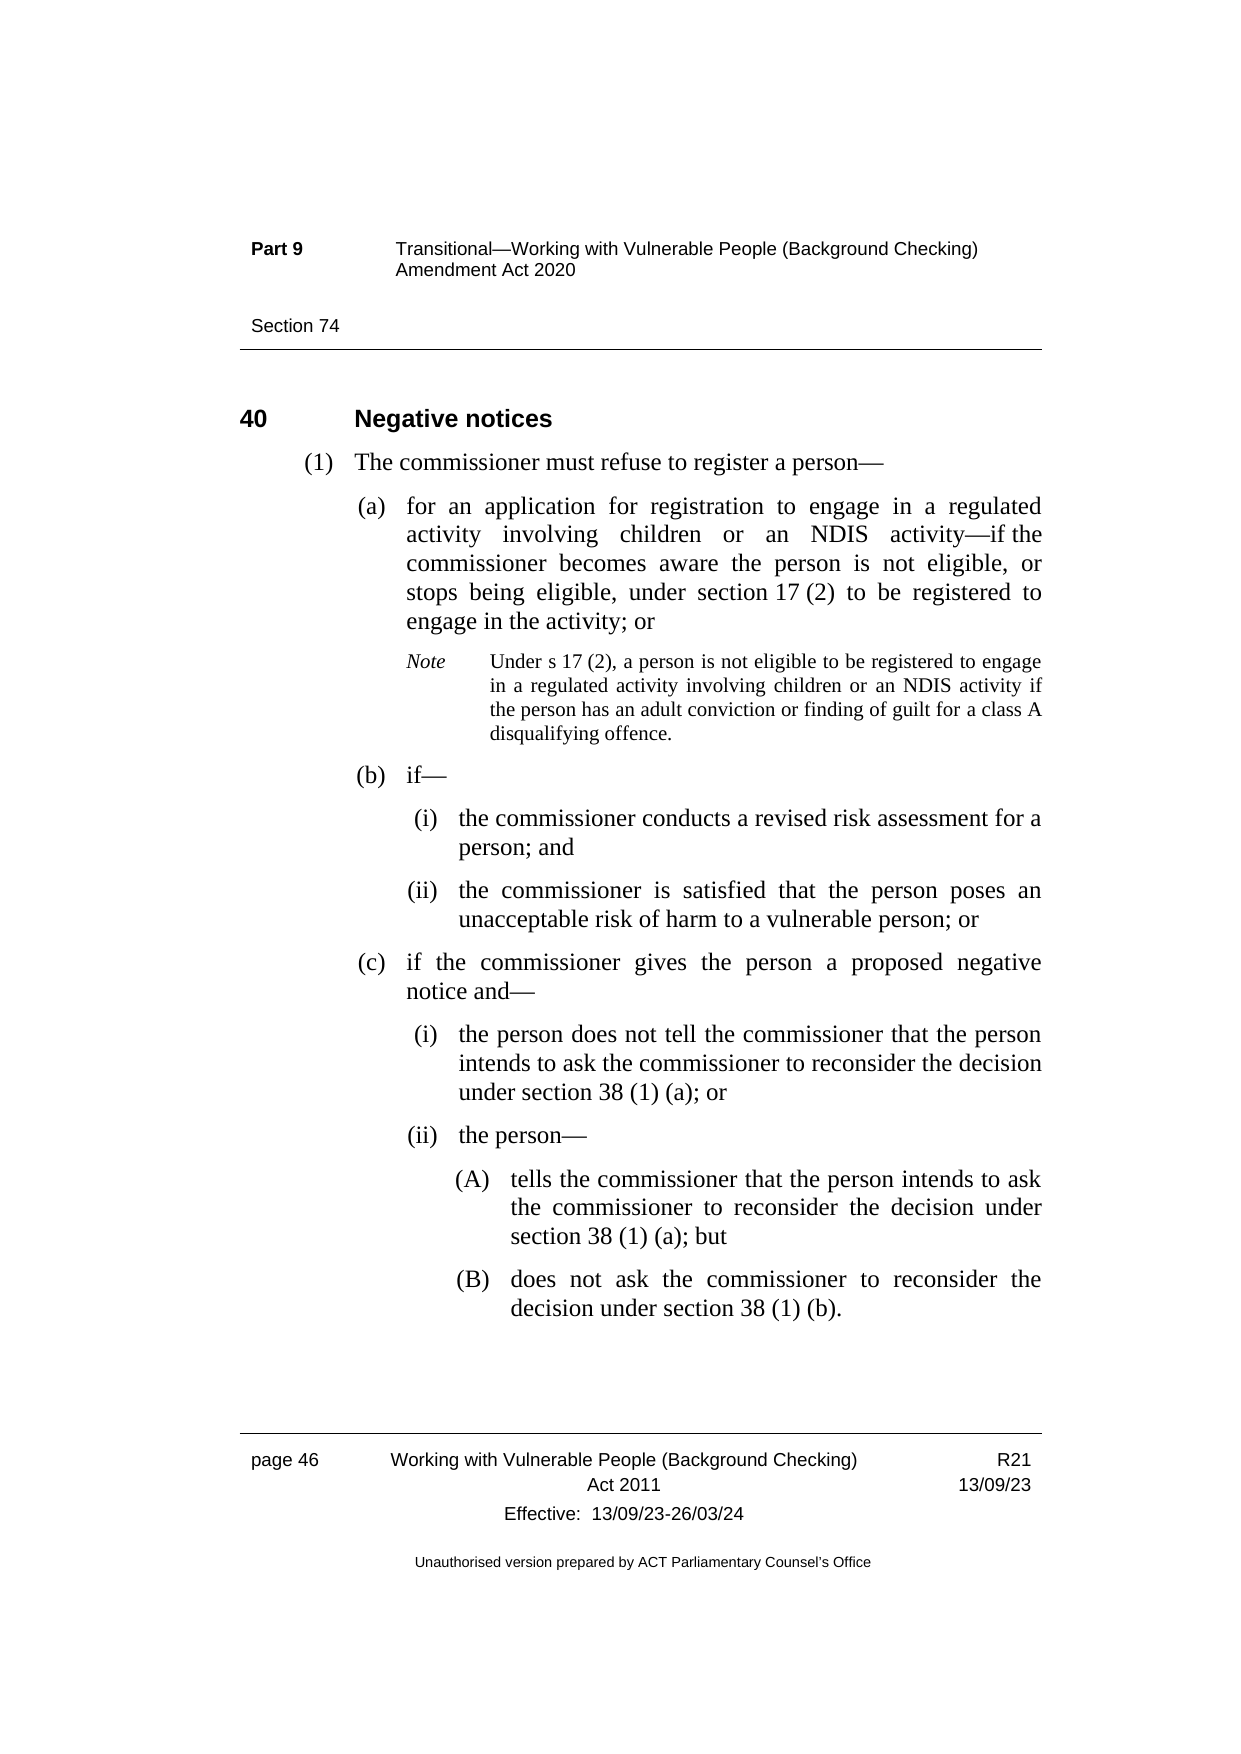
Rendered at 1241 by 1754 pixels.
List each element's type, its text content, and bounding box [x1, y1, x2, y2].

text (A) tells the commissioner that the person intends to ask the commissioner to reconsider the decision under section 38 (1) (a); but [239, 1164, 1042, 1250]
text (ii) the commissioner is satisfied that the person poses an unacceptable risk of harm to a vulnerable person; or [239, 875, 1042, 933]
text (1) The commissioner must refuse to register a person— [239, 447, 1042, 476]
text (i) the person does not tell the commissioner that the person intends to ask the commissioner to reconsider the decision under section 38 (1) (a); or [239, 1019, 1042, 1106]
text (a) for an application for registration to engage in a regulated activity involving children or an NDIS activity—if the commissioner becomes aware the person is not eligible, or stops being eligible, under section 17 (2) to be registered to engage in the activity; or [239, 491, 1042, 634]
text (c) if the commissioner gives the person a proposed negative notice and— [239, 947, 1042, 1005]
text (b) if— [239, 760, 1042, 789]
text Note Under s 17 (2), a person is not eligible to be registered to engage in a regulated activity involving children or an NDIS activity if the person has an adult conviction or finding of guilt for a class A disqualifying offence. [406, 649, 1042, 745]
text 40 Negative notices [239, 404, 1042, 433]
text (ii) the person— [239, 1120, 1042, 1149]
text (B) does not ask the commissioner to reconsider the decision under section 38 (1) (b). [239, 1264, 1042, 1322]
text (i) the commissioner conducts a revised risk assessment for a person; and [239, 803, 1042, 861]
